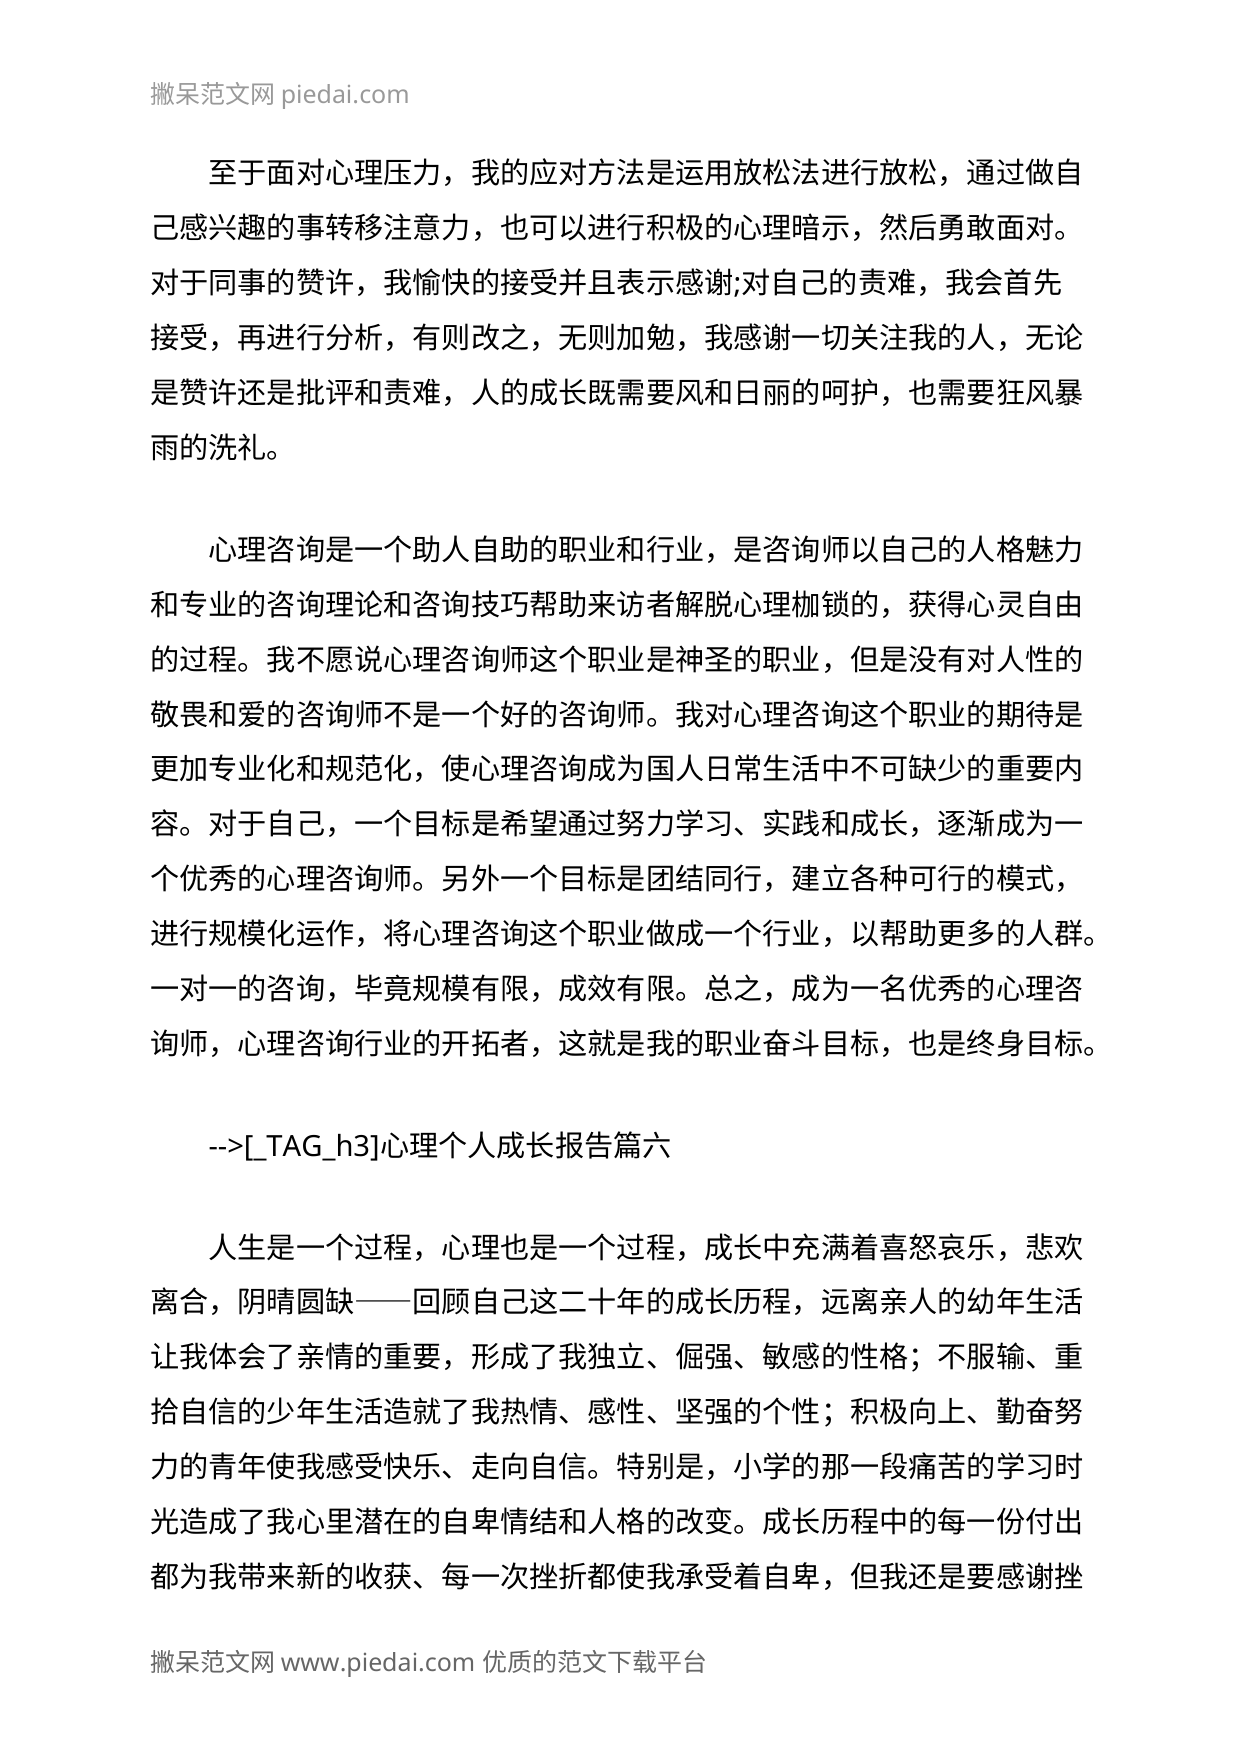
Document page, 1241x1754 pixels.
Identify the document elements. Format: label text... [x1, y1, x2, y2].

text 至于面对心理压力，我的应对方法是运用放松法进行放松，通过做自己感兴趣的事转移注意力，也可以进行积极的心理暗示，然后勇敢面对。对于同事的赞许，我愉快的接受并且表示感谢;对自己的责难，我会首先接受，再进行分析，有则改之，无则加勉，我感谢一切关注我的人，无论是赞许还是批评和责难，人的成长既需要风和日丽的呵护，也需要狂风暴雨的洗礼。 [150, 150, 1090, 467]
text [150, 1224, 1090, 1596]
text -->[_TAG_h3]心理个人成长报告篇六 [150, 1122, 1090, 1164]
text 心理咨询是一个助人自助的职业和行业，是咨询师以自己的人格魅力和专业的咨询理论和咨询技巧帮助来访者解脱心理枷锁的，获得心灵自由的过程。我不愿说心理咨询师这个职业是神圣的职业，但是没有对人性的敬畏和爱的咨询师不是一个好的咨询师。我对心理咨询这个职业的期待是更加专业化和规范化，使心理咨询成为国人日常生活中不可缺少的重要内容。对于自己，一个目标是希望通过努力学习、实践和成长，逐渐成为一个优秀的心理咨询师。另外一个目标是团结同行，建立各种可行的模式，进行规模化运作，将心理咨询这个职业做成一个行业，以帮助更多的人群。一对一的咨询，毕竟规模有限，成效有限。总之，成为一名优秀的心理咨询师，心理咨询行业的开拓者，这就是我的职业奋斗目标，也是终身目标。 [150, 526, 1090, 1063]
